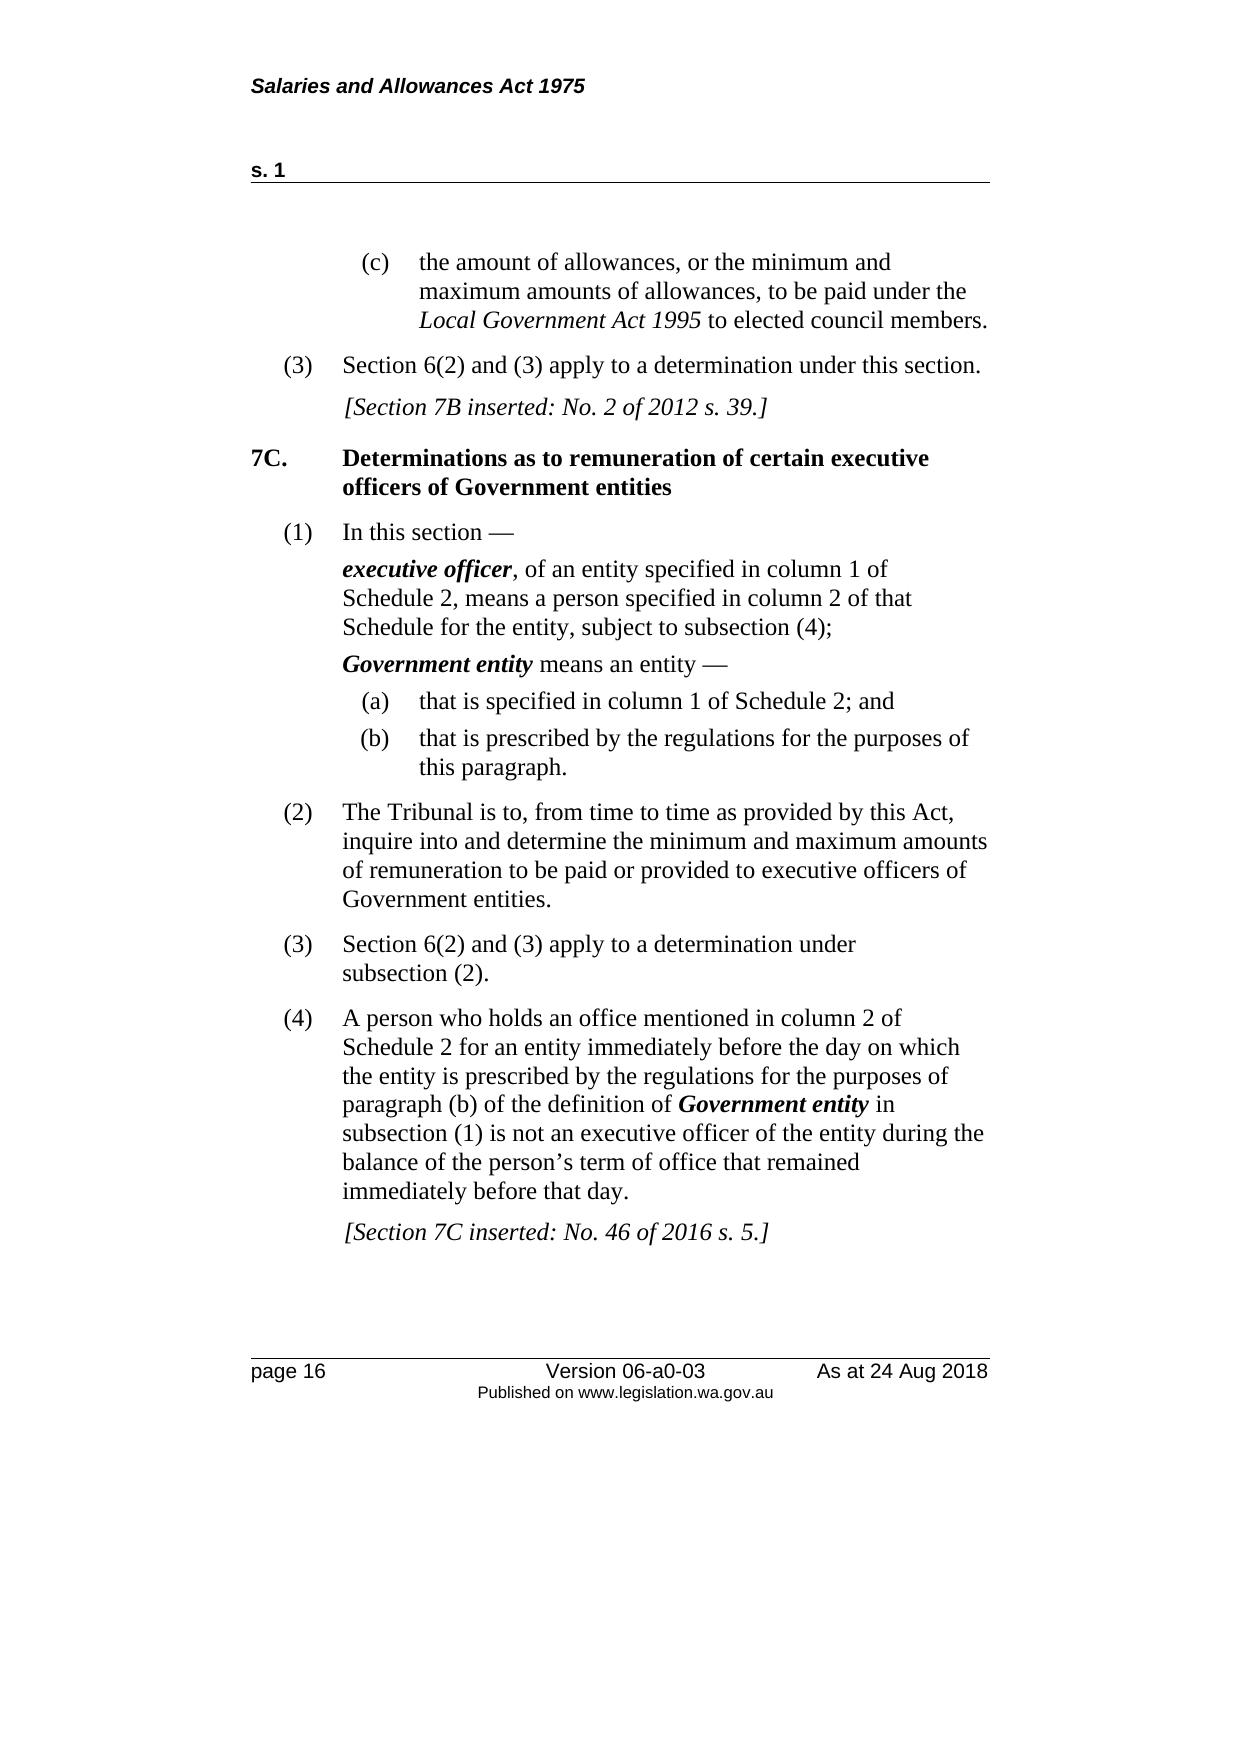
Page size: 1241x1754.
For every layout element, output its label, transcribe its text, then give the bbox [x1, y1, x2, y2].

text (2) The Tribunal is to, from time to time as provided by this Act, inquire into and determine the minimum and maximum amounts of remuneration to be paid or provided to executive officers of Government entities. [251, 797, 990, 912]
text (3) Section 6(2) and (3) apply to a determination under this section. [251, 350, 990, 379]
text (c) the amount of allowances, or the minimum and maximum amounts of allowances, to be paid under the Local Government Act 1995 to elected council members. [251, 247, 990, 334]
text (b) that is prescribed by the regulations for the purposes of this paragraph. [251, 723, 990, 781]
subtitle 7C. Determinations as to remuneration of certain executive officers of Government entities [251, 443, 990, 501]
text (1) In this section — [251, 517, 990, 546]
text (a) that is specified in column 1 of Schedule 2; and [251, 686, 990, 715]
text [Section 7C inserted: No. 46 of 2016 s. 5.] [251, 1217, 990, 1246]
text Government entity means an entity — [251, 649, 990, 678]
text (3) Section 6(2) and (3) apply to a determination under subsection (2). [251, 929, 990, 987]
text [Section 7B inserted: No. 2 of 2012 s. 39.] [251, 392, 990, 420]
text executive officer, of an entity specified in column 1 of Schedule 2, means a person specified in column 2 of that Schedule for the entity, subject to subsection (4); [251, 554, 990, 641]
text (4) A person who holds an office mentioned in column 2 of Schedule 2 for an entity immediately before the day on which the entity is prescribed by the regulations for the purposes of paragraph (b) of the definition of Government entity in subsection (1) is not an executive officer of the entity during the balance of the person’s term of office that remained immediately before that day. [251, 1003, 990, 1204]
